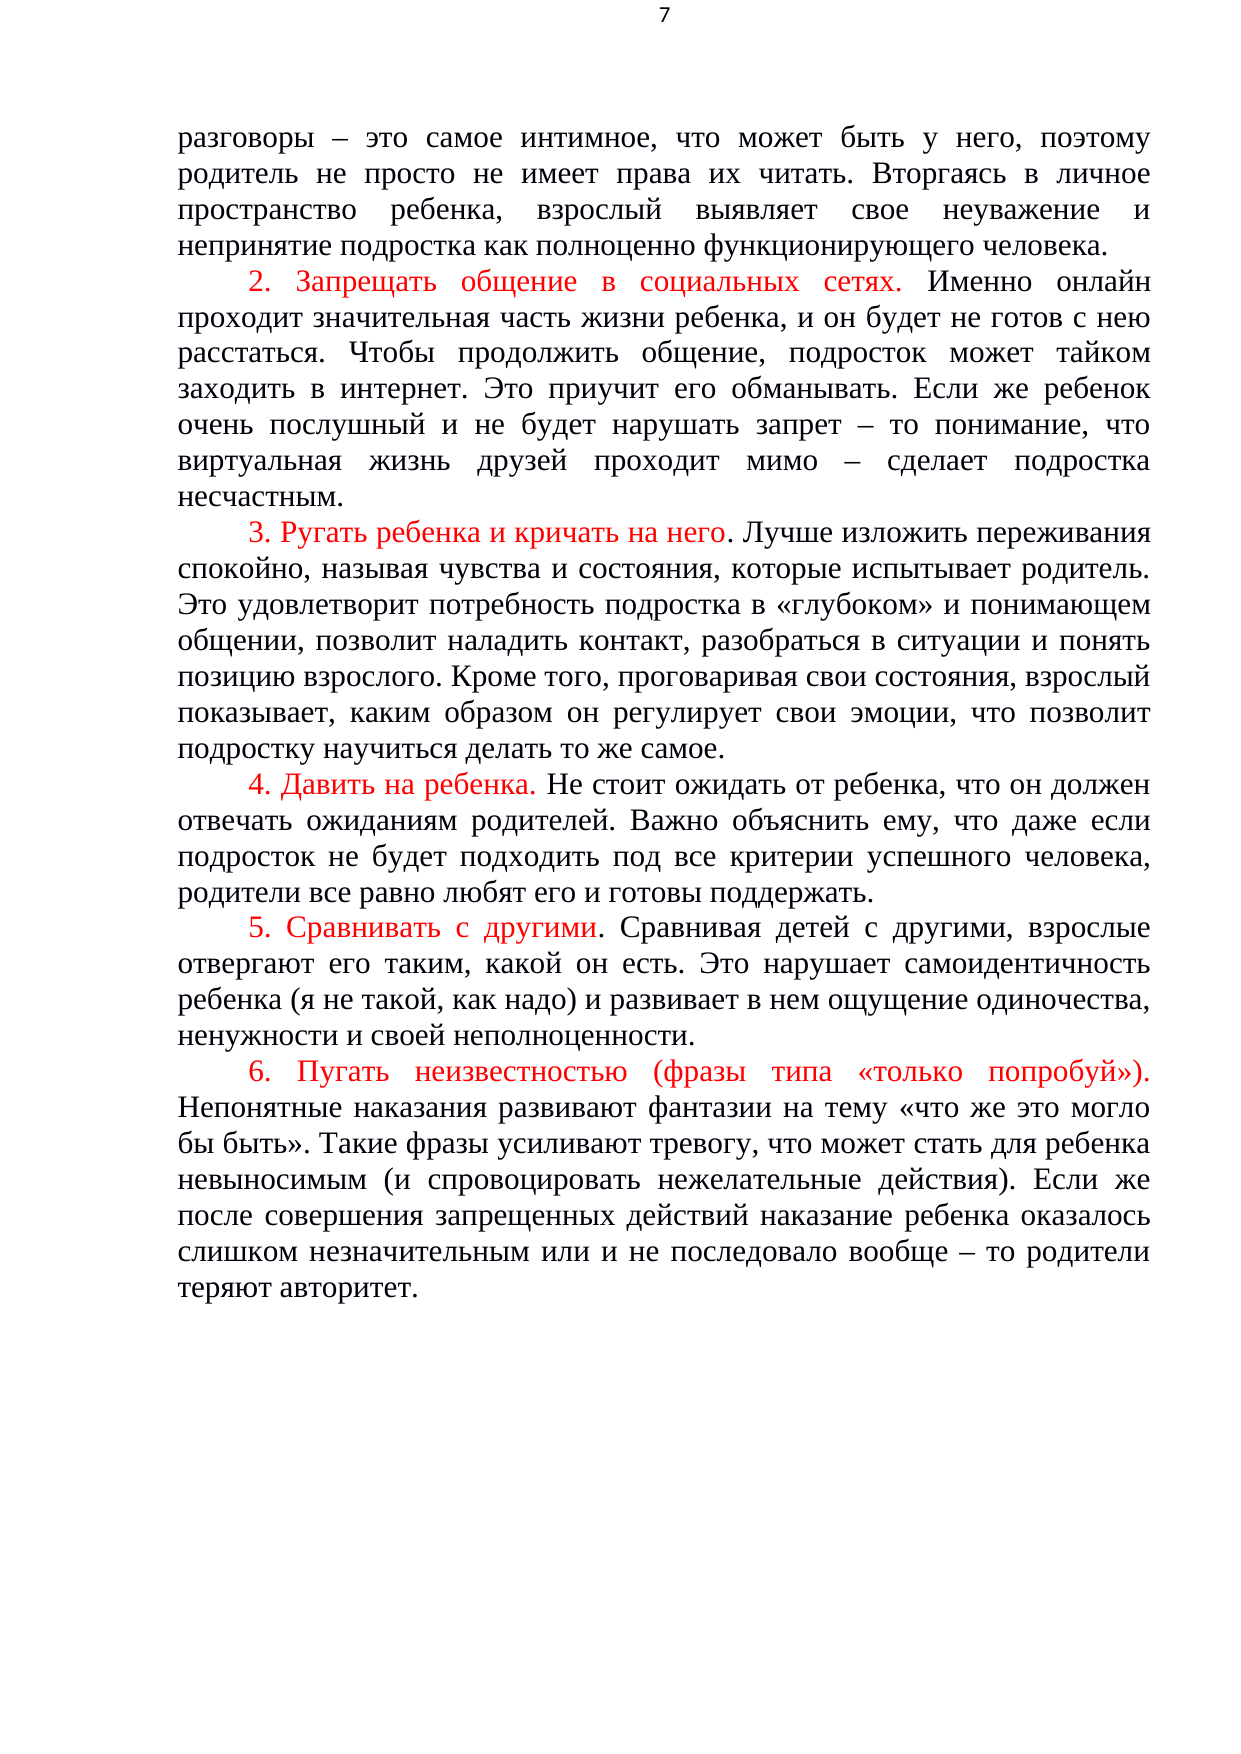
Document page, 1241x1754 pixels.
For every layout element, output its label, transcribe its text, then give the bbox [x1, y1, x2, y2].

text 4. Давить на ребенка. Не стоит ожидать от ребенка, что он должен отвечать ожиданиям родителей. Важно объяснить ему, что даже если подросток не будет подходить под все критерии успешного человека, родители все равно любят его и готовы поддержать. [177, 765, 1152, 909]
text 6. Пугать неизвестностью (фразы типа «только попробуй»). Непонятные наказания развивают фантазии на тему «что же это могло бы быть». Такие фразы усиливают тревогу, что может стать для ребенка невыносимым (и спровоцировать нежелательные действия). Если же после совершения запрещенных действий наказание ребенка оказалось слишком незначительным или и не последовало вообще – то родители теряют авторитет. [177, 1052, 1152, 1304]
text 2. Запрещать общение в социальных сетях. Именно онлайн проходит значительная часть жизни ребенка, и он будет не готов с нею расстаться. Чтобы продолжить общение, подросток может тайком заходить в интернет. Это приучит его обманывать. Если же ребенок очень послушный и не будет нарушать запрет – то понимание, что виртуальная жизнь друзей проходит мимо – сделает подростка несчастным. [177, 262, 1152, 513]
text 3. Ругать ребенка и кричать на него. Лучше изложить переживания спокойно, называя чувства и состояния, которые испытывает родитель. Это удовлетворит потребность подростка в «глубоком» и понимающем общении, позволит наладить контакт, разобраться в ситуации и понять позицию взрослого. Кроме того, проговаривая свои состояния, взрослый показывает, каким образом он регулирует свои эмоции, что позволит подростку научиться делать то же самое. [177, 513, 1152, 765]
text 5. Сравнивать с другими. Сравнивая детей с другими, взрослые отвергают его таким, какой он есть. Это нарушает самоидентичность ребенка (я не такой, как надо) и развивает в нем ощущение одиночества, ненужности и своей неполноценности. [177, 909, 1152, 1052]
